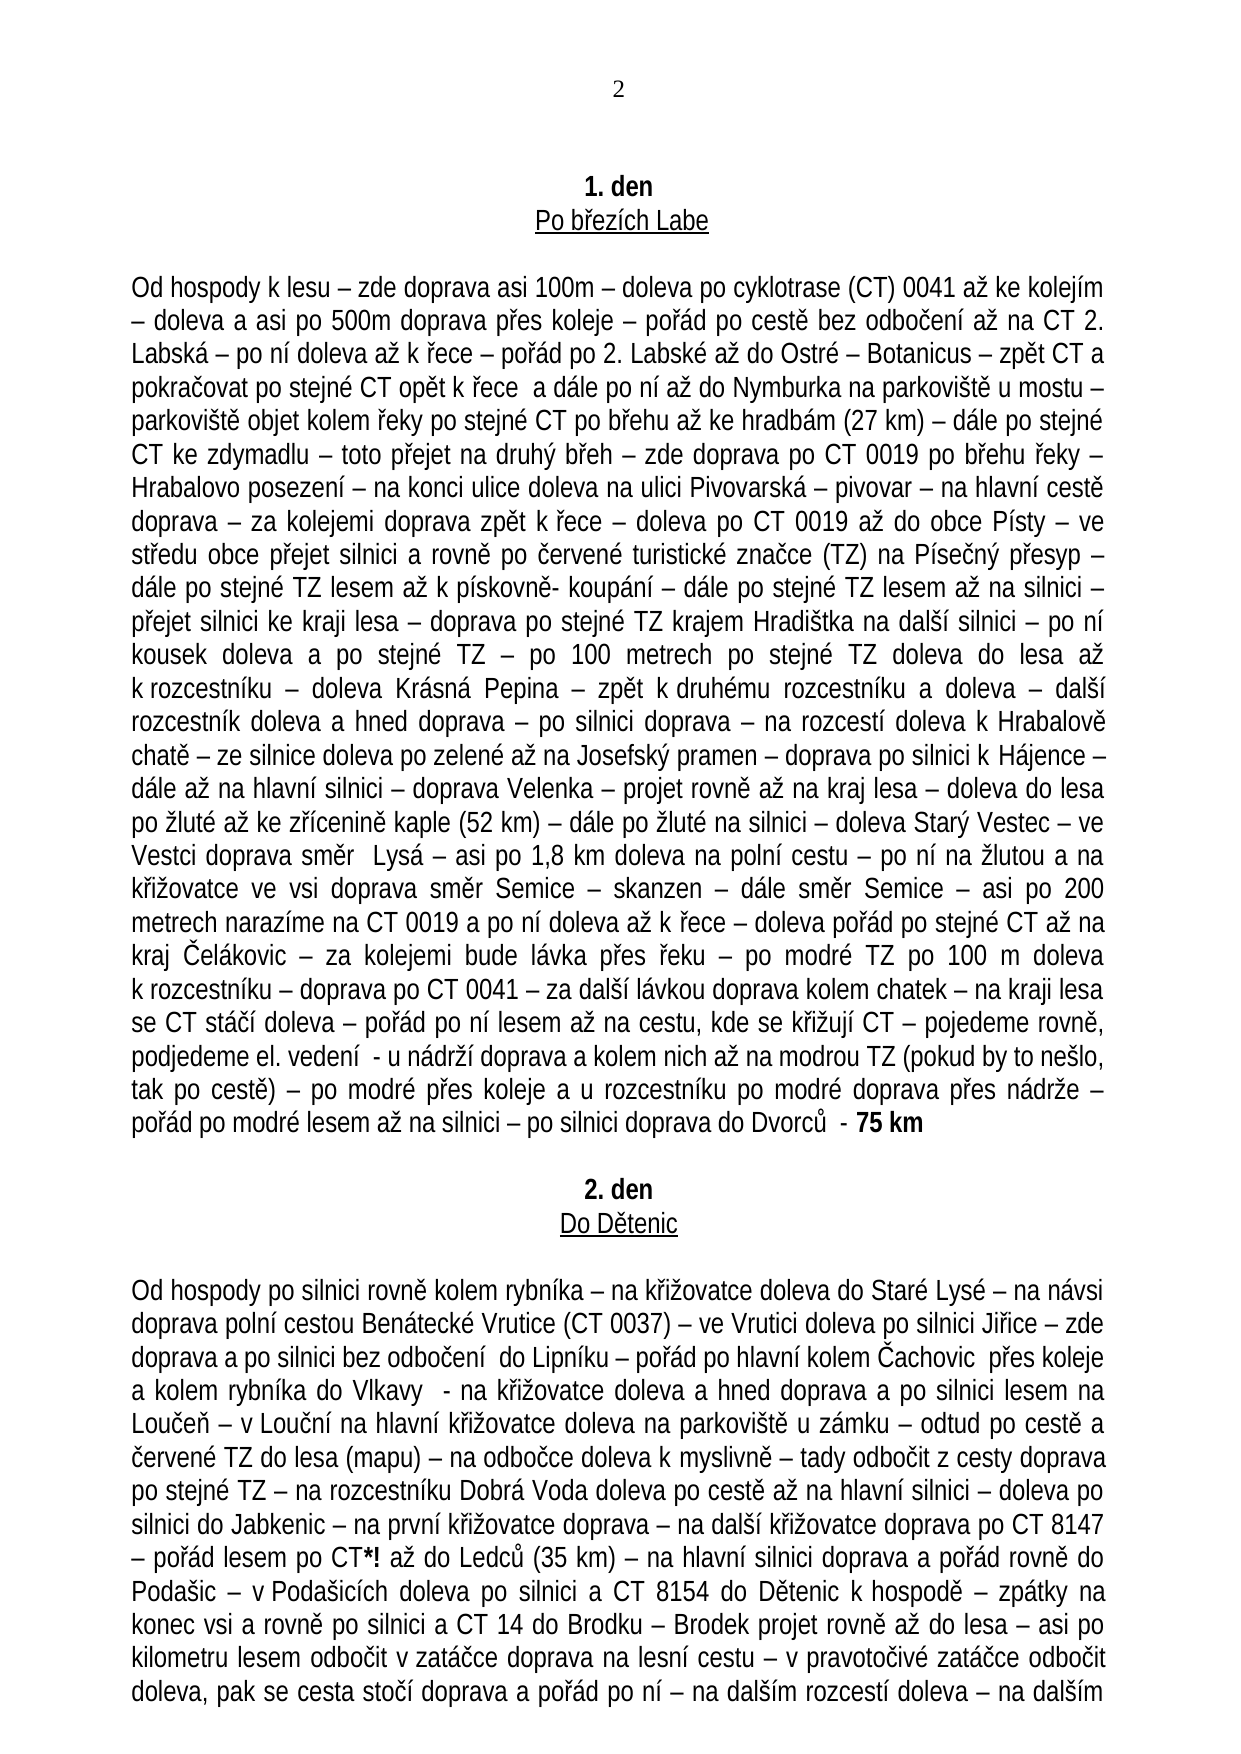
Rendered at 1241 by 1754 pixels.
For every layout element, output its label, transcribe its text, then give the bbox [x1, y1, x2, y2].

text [131, 1273, 1106, 1707]
text Do Dětenic [131, 1206, 1106, 1239]
text 1. den [131, 169, 1106, 203]
text Po březích Labe [131, 203, 1106, 236]
text Od hospody k lesu – zde doprava asi 100m – doleva po cyklotrase (CT) 0041 až ke kolejím – doleva a asi po 500m doprava přes koleje – pořád po cestě bez odbočení až na CT 2. Labská – po ní doleva až k řece – pořád po 2. Labské až do Ostré – Botanicus – zpět CT a pokračovat po stejné CT opět k řece a dále po ní až do Nymburka na parkoviště u mostu – parkoviště objet kolem řeky po stejné CT po břehu až ke hradbám (27 km) – dále po stejné CT ke zdymadlu – toto přejet na druhý břeh – zde doprava po CT 0019 po břehu řeky – Hrabalovo posezení – na konci ulice doleva na ulici Pivovarská – pivovar – na hlavní cestě doprava – za kolejemi doprava zpět k řece – doleva po CT 0019 až do obce Písty – ve středu obce přejet silnici a rovně po červené turistické značce (TZ) na Písečný přesyp – dále po stejné TZ lesem až k pískovně- koupání – dále po stejné TZ lesem až na silnici – přejet silnici ke kraji lesa – doprava po stejné TZ krajem Hradištka na další silnici – po ní kousek doleva a po stejné TZ – po 100 metrech po stejné TZ doleva do lesa až k rozcestníku – doleva Krásná Pepina – zpět k druhému rozcestníku a doleva – další rozcestník doleva a hned doprava – po silnici doprava – na rozcestí doleva k Hrabalově chatě – ze silnice doleva po zelené až na Josefský pramen – doprava po silnici k Hájence – dále až na hlavní silnici – doprava Velenka – projet rovně až na kraj lesa – doleva do lesa po žluté až ke zřícenině kaple (52 km) – dále po žluté na silnici – doleva Starý Vestec – ve Vestci doprava směr Lysá – asi po 1,8 km doleva na polní cestu – po ní na žlutou a na křižovatce ve vsi doprava směr Semice – skanzen – dále směr Semice – asi po 200 metrech narazíme na CT 0019 a po ní doleva až k řece – doleva pořád po stejné CT až na kraj Čelákovic – za kolejemi bude lávka přes řeku – po modré TZ po 100 m doleva k rozcestníku – doprava po CT 0041 – za další lávkou doprava kolem chatek – na kraji lesa se CT stáčí doleva – pořád po ní lesem až na cestu, kde se křižují CT – pojedeme rovně, podjedeme el. vedení - u nádrží doprava a kolem nich až na modrou TZ (pokud by to nešlo, tak po cestě) – po modré přes koleje a u rozcestníku po modré doprava přes nádrže – pořád po modré lesem až na silnici – po silnici doprava do Dvorců - 75 km [131, 270, 1106, 1139]
text 2. den [131, 1172, 1106, 1206]
